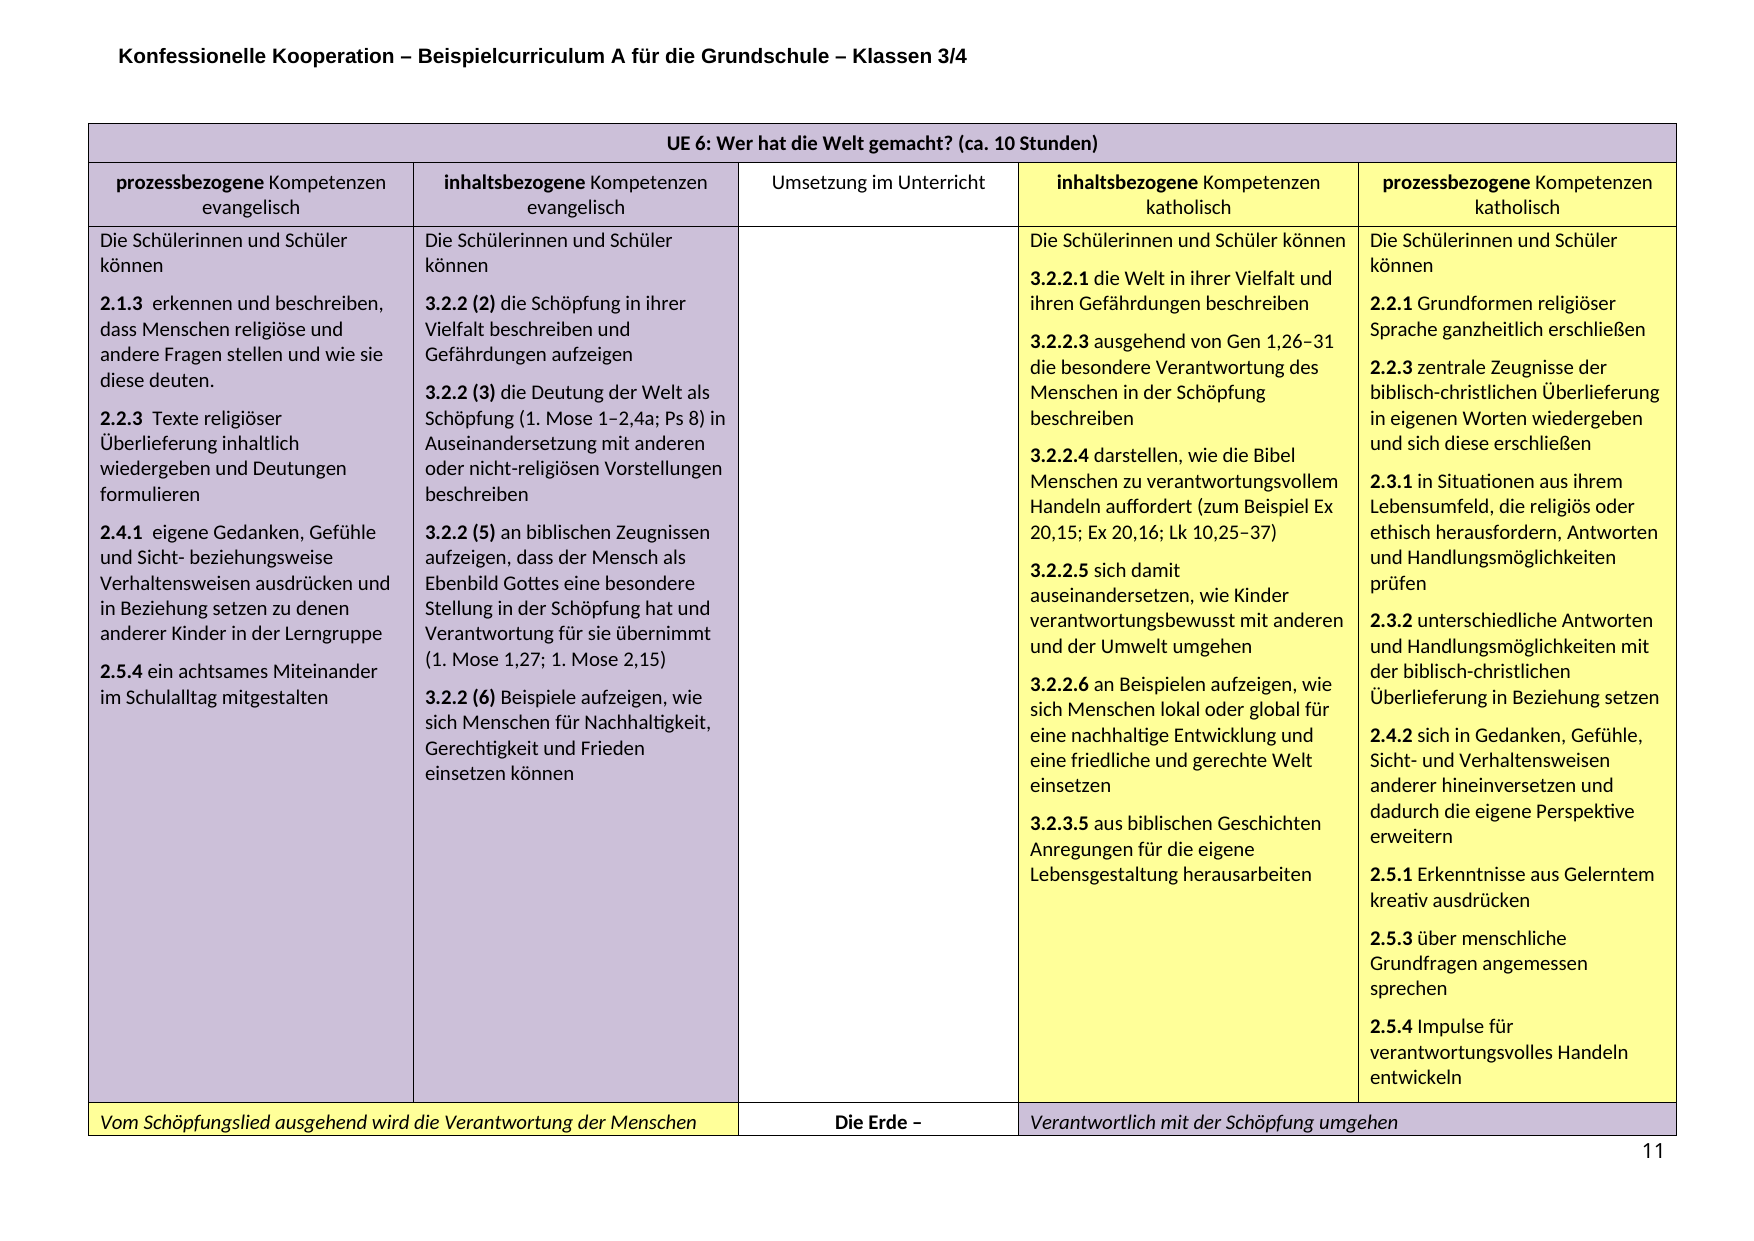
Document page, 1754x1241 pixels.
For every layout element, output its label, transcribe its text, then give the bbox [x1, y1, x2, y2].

table_cell Umsetzung im Unterricht [739, 163, 1018, 226]
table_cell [739, 1103, 1018, 1135]
table_cell [739, 227, 1018, 1102]
table_cell prozessbezogene Kompetenzen evangelisch [89, 163, 413, 226]
table_cell Die Schülerinnen und Schüler können 2.1.3 erkennen und beschreiben, dass Menschen religiöse und andere Fragen stellen und wie sie diese deuten. 2.2.3 Texte religiöser Überlieferung inhaltlich wiedergeben und Deutungen formulieren 2.4.1 eigene Gedanken, Gefühle und Sicht- beziehungsweise Verhaltensweisen ausdrücken und in Beziehung setzen zu denen anderer Kinder in der Lerngruppe 2.5.4 ein achtsames Miteinander im Schulalltag mitgestalten [89, 227, 413, 1102]
table_cell inhaltsbezogene Kompetenzen evangelisch [414, 163, 738, 226]
table_cell inhaltsbezogene Kompetenzen katholisch [1019, 163, 1358, 226]
table_cell Die Schülerinnen und Schüler können 2.2.1 Grundformen religiöser Sprache ganzheitlich erschließen 2.2.3 zentrale Zeugnisse der biblisch-christlichen Überlieferung in eigenen Worten wiedergeben und sich diese erschließen 2.3.1 in Situationen aus ihrem Lebensumfeld, die religiös oder ethisch herausfordern, Antworten und Handlungsmöglichkeiten prüfen 2.3.2 unterschiedliche Antworten und Handlungsmöglichkeiten mit der biblisch-christlichen Überlieferung in Beziehung setzen 2.4.2 sich in Gedanken, Gefühle, Sicht- und Verhaltensweisen anderer hineinversetzen und dadurch die eigene Perspektive erweitern 2.5.1 Erkenntnisse aus Gelerntem kreativ ausdrücken 2.5.3 über menschliche Grundfragen angemessen sprechen 2.5.4 Impulse für verantwortungsvolles Handeln entwickeln [1359, 227, 1676, 1102]
table_cell Die Schülerinnen und Schüler können 3.2.2 (2) die Schöpfung in ihrer Vielfalt beschreiben und Gefährdungen aufzeigen 3.2.2 (3) die Deutung der Welt als Schöpfung (1. Mose 1–2,4a; Ps 8) in Auseinandersetzung mit anderen oder nicht-religiösen Vorstellungen beschreiben 3.2.2 (5) an biblischen Zeugnissen aufzeigen, dass der Mensch als Ebenbild Gottes eine besondere Stellung in der Schöpfung hat und Verantwortung für sie übernimmt (1. Mose 1,27; 1. Mose 2,15) 3.2.2 (6) Beispiele aufzeigen, wie sich Menschen für Nachhaltigkeit, Gerechtigkeit und Frieden einsetzen können [414, 227, 738, 1102]
table_cell prozessbezogene Kompetenzen katholisch [1359, 163, 1676, 226]
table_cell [89, 1103, 738, 1135]
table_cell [1019, 1103, 1676, 1135]
table_cell Die Schülerinnen und Schüler können 3.2.2.1 die Welt in ihrer Vielfalt und ihren Gefährdungen beschreiben 3.2.2.3 ausgehend von Gen 1,26–31 die besondere Verantwortung des Menschen in der Schöpfung beschreiben 3.2.2.4 darstellen, wie die Bibel Menschen zu verantwortungsvollem Handeln auffordert (zum Beispiel Ex 20,15; Ex 20,16; Lk 10,25–37) 3.2.2.5 sich damit auseinandersetzen, wie Kinder verantwortungsbewusst mit anderen und der Umwelt umgehen 3.2.2.6 an Beispielen aufzeigen, wie sich Menschen lokal oder global für eine nachhaltige Entwicklung und eine friedliche und gerechte Welt einsetzen 3.2.3.5 aus biblischen Geschichten Anregungen für die eigene Lebensgestaltung herausarbeiten [1019, 227, 1358, 1102]
table_header UE 6: Wer hat die Welt gemacht? (ca. 10 Stunden) [89, 124, 1676, 162]
